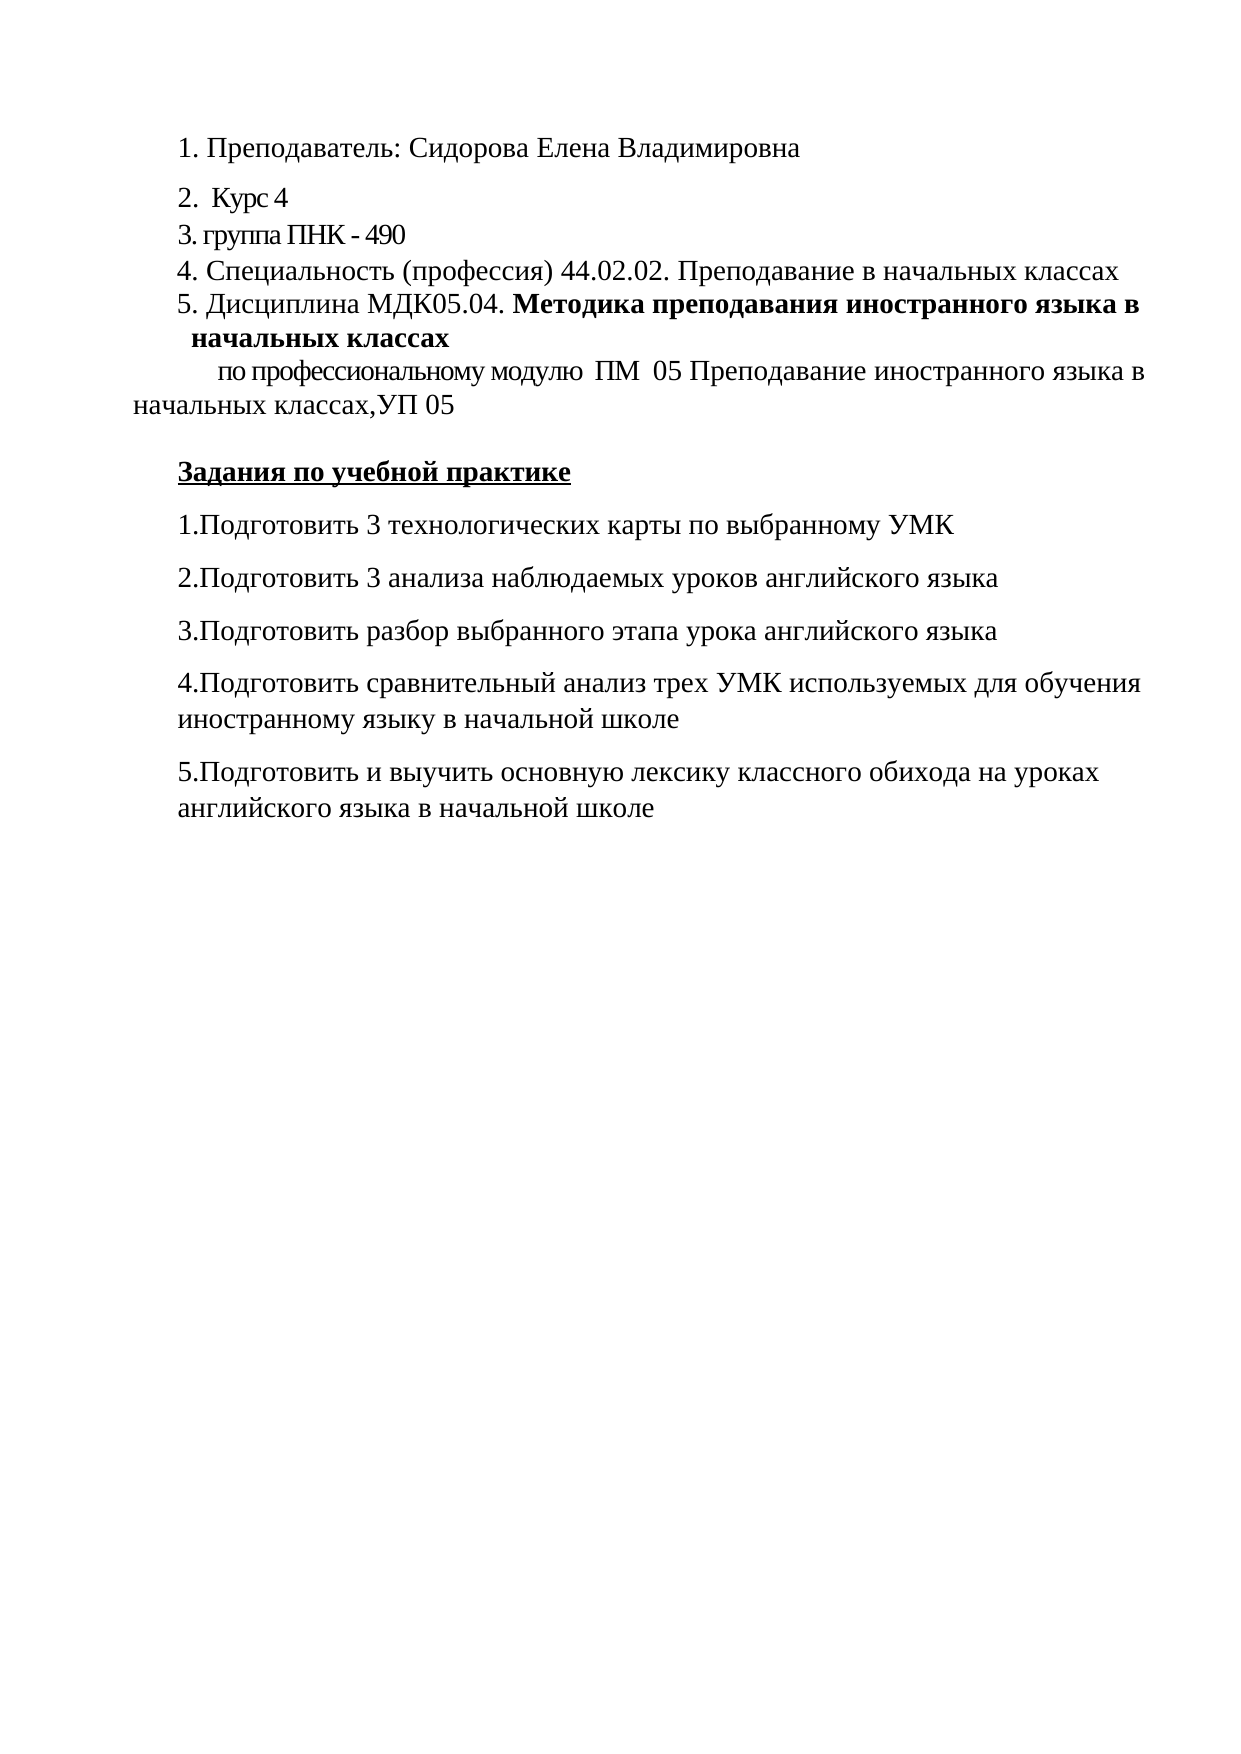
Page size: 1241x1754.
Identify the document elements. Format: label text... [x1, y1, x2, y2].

text по профессиональному модулю ПМ 05 Преподавание иностранного языка в начальных классах,УП 05 [133, 353, 1149, 421]
text 1. Преподаватель: Сидорова Елена Владимировна [177, 130, 1140, 164]
text 4.Подготовить сравнительный анализ трех УМК используемых для обучения иностранному языку в начальной школе [177, 665, 1152, 735]
text 3. группа ПНК - 490 [177, 217, 1152, 250]
text 2.Подготовить 3 анализа наблюдаемых уроков английского языка [177, 560, 1152, 593]
text 2. Курс 4 [177, 181, 1152, 214]
text 3.Подготовить разбор выбранного этапа урока английского языка [177, 613, 1152, 646]
text Задания по учебной практике [177, 454, 1152, 488]
text 5.Подготовить и выучить основную лексику классного обихода на уроках английского языка в начальной школе [177, 754, 1152, 824]
text 1.Подготовить 3 технологических карты по выбранному УМК [177, 507, 1152, 541]
text 4. Специальность (профессия) 44.02.02. Преподавание в начальных классах [133, 253, 1152, 286]
text 5. Дисциплина МДК05.04. Методика преподавания иностранного языка в начальных классах [133, 286, 1152, 353]
